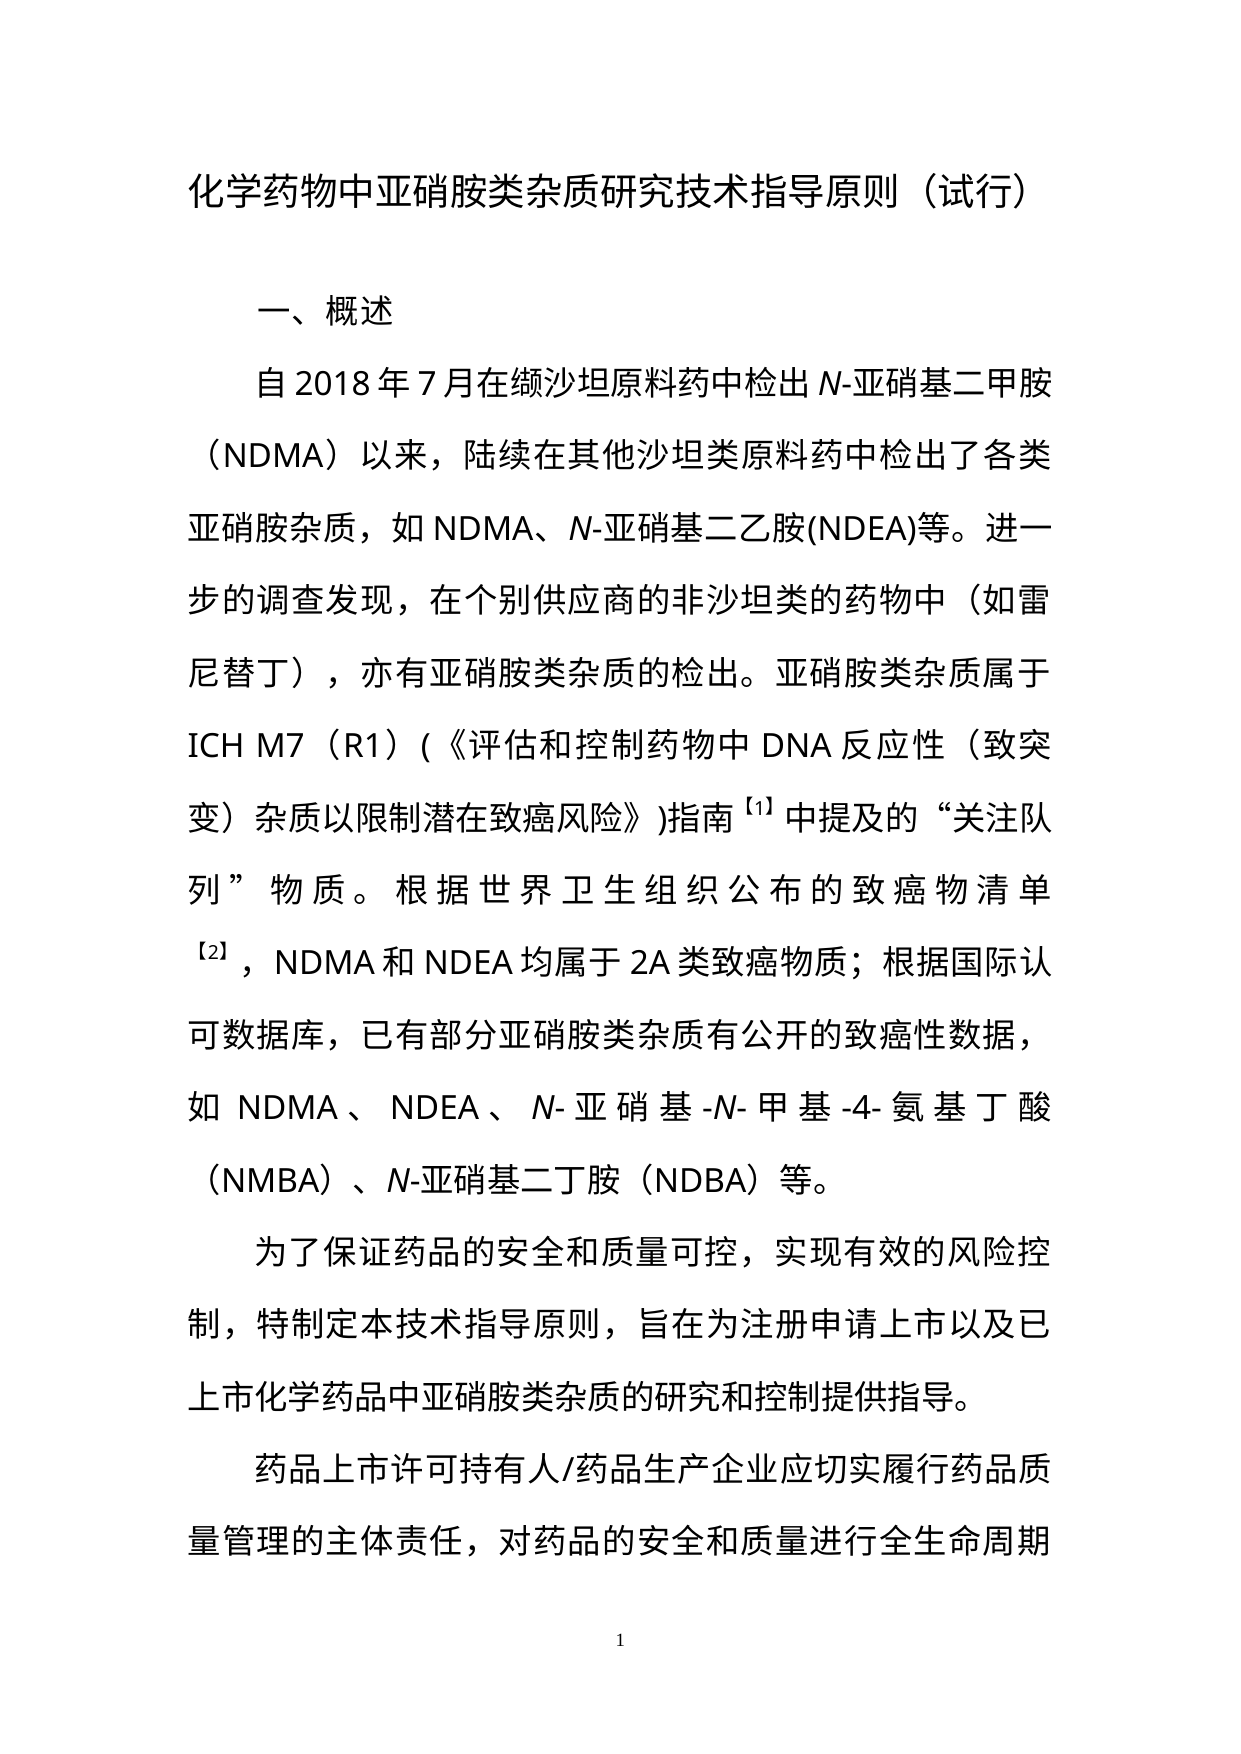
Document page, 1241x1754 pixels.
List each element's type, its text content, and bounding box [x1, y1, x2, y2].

text 一、概述 [187, 284, 1053, 333]
text 化学药物中亚硝胺类杂质研究技术指导原则（试行） [187, 162, 1053, 216]
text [187, 1443, 1053, 1563]
text 自2018年7月在缬沙坦原料药中检出N-亚硝基二甲胺（NDMA）以来，陆续在其他沙坦类原料药中检出了各类亚硝胺杂质，如NDMA、N-亚硝基二乙胺(NDEA)等。进一步的调查发现，在个别供应商的非沙坦类的药物中（如雷尼替丁），亦有亚硝胺类杂质的检出。亚硝胺类杂质属于ICH M7（R1）(《评估和控制药物中DNA反应性（致突变）杂质以限制潜在致癌风险》)指南【1】中提及的“关注队列”物质。根据世界卫生组织公布的致癌物清单【2】，NDMA和NDEA均属于2A类致癌物质；根据国际认可数据库，已有部分亚硝胺类杂质有公开的致癌性数据，如NDMA、NDEA、N-亚硝基-N-甲基-4-氨基丁酸（NMBA）、N-亚硝基二丁胺（NDBA）等。 [187, 357, 1053, 1202]
text 为了保证药品的安全和质量可控，实现有效的风险控制，特制定本技术指导原则，旨在为注册申请上市以及已上市化学药品中亚硝胺类杂质的研究和控制提供指导。 [187, 1226, 1053, 1419]
